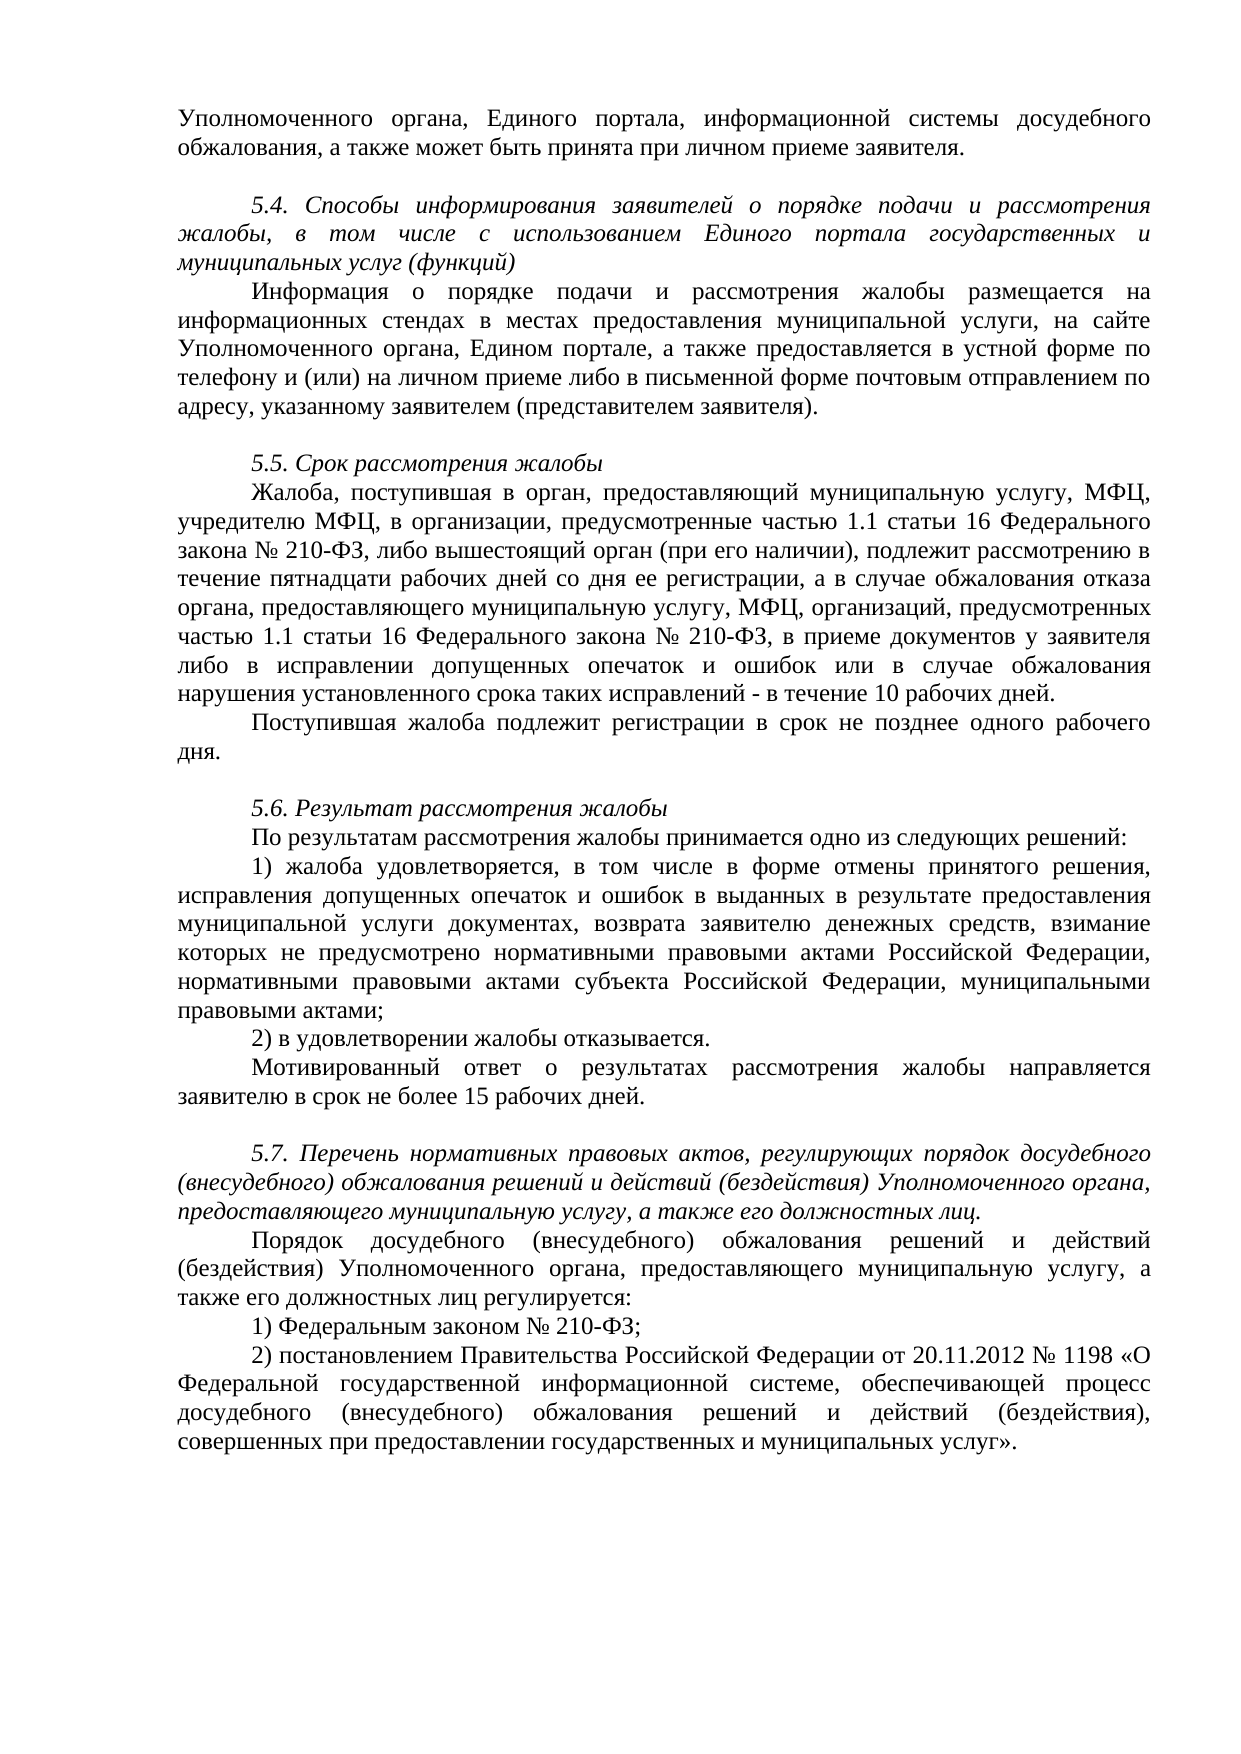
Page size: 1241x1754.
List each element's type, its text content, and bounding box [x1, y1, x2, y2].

text 1) Федеральным законом № 210-ФЗ; [177, 1311, 1152, 1340]
text Порядок досудебного (внесудебного) обжалования решений и действий (бездействия) Уполномоченного органа, предоставляющего муниципальную услугу, а также его должностных лиц регулируется: [177, 1225, 1152, 1311]
text 2) в удовлетворении жалобы отказывается. [177, 1023, 1152, 1052]
text 5.5. Срок рассмотрения жалобы [177, 448, 1152, 477]
text 5.7. Перечень нормативных правовых актов, регулирующих порядок досудебного (внесудебного) обжалования решений и действий (бездействия) Уполномоченного органа, предоставляющего муниципальную услугу, а также его должностных лиц. [177, 1138, 1152, 1225]
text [177, 103, 1152, 161]
text По результатам рассмотрения жалобы принимается одно из следующих решений: [177, 822, 1152, 851]
text 5.4. Способы информирования заявителей о порядке подачи и рассмотрения жалобы, в том числе с использованием Единого портала государственных и муниципальных услуг (функций) [177, 190, 1152, 276]
text Жалоба, поступившая в орган, предоставляющий муниципальную услугу, МФЦ, учредителю МФЦ, в организации, предусмотренные частью 1.1 статьи 16 Федерального закона № 210-ФЗ, либо вышестоящий орган (при его наличии), подлежит рассмотрению в течение пятнадцати рабочих дней со дня ее регистрации, а в случае обжалования отказа органа, предоставляющего муниципальную услугу, МФЦ, организаций, предусмотренных частью 1.1 статьи 16 Федерального закона № 210-ФЗ, в приеме документов у заявителя либо в исправлении допущенных опечаток и ошибок или в случае обжалования нарушения установленного срока таких исправлений - в течение 10 рабочих дней. [177, 477, 1152, 707]
text Информация о порядке подачи и рассмотрения жалобы размещается на информационных стендах в местах предоставления муниципальной услуги, на сайте Уполномоченного органа, Едином портале, а также предоставляется в устной форме по телефону и (или) на личном приеме либо в письменной форме почтовым отправлением по адресу, указанному заявителем (представителем заявителя). [177, 276, 1152, 420]
text 2) постановлением Правительства Российской Федерации от 20.11.2012 № 1198 «О Федеральной государственной информационной системе, обеспечивающей процесс досудебного (внесудебного) обжалования решений и действий (бездействия), совершенных при предоставлении государственных и муниципальных услуг». [177, 1340, 1152, 1455]
text Поступившая жалоба подлежит регистрации в срок не позднее одного рабочего дня. [177, 707, 1152, 765]
text 5.6. Результат рассмотрения жалобы [177, 793, 1152, 822]
text Мотивированный ответ о результатах рассмотрения жалобы направляется заявителю в срок не более 15 рабочих дней. [177, 1052, 1152, 1110]
text 1) жалоба удовлетворяется, в том числе в форме отмены принятого решения, исправления допущенных опечаток и ошибок в выданных в результате предоставления муниципальной услуги документах, возврата заявителю денежных средств, взимание которых не предусмотрено нормативными правовыми актами Российской Федерации, нормативными правовыми актами субъекта Российской Федерации, муниципальными правовыми актами; [177, 851, 1152, 1023]
